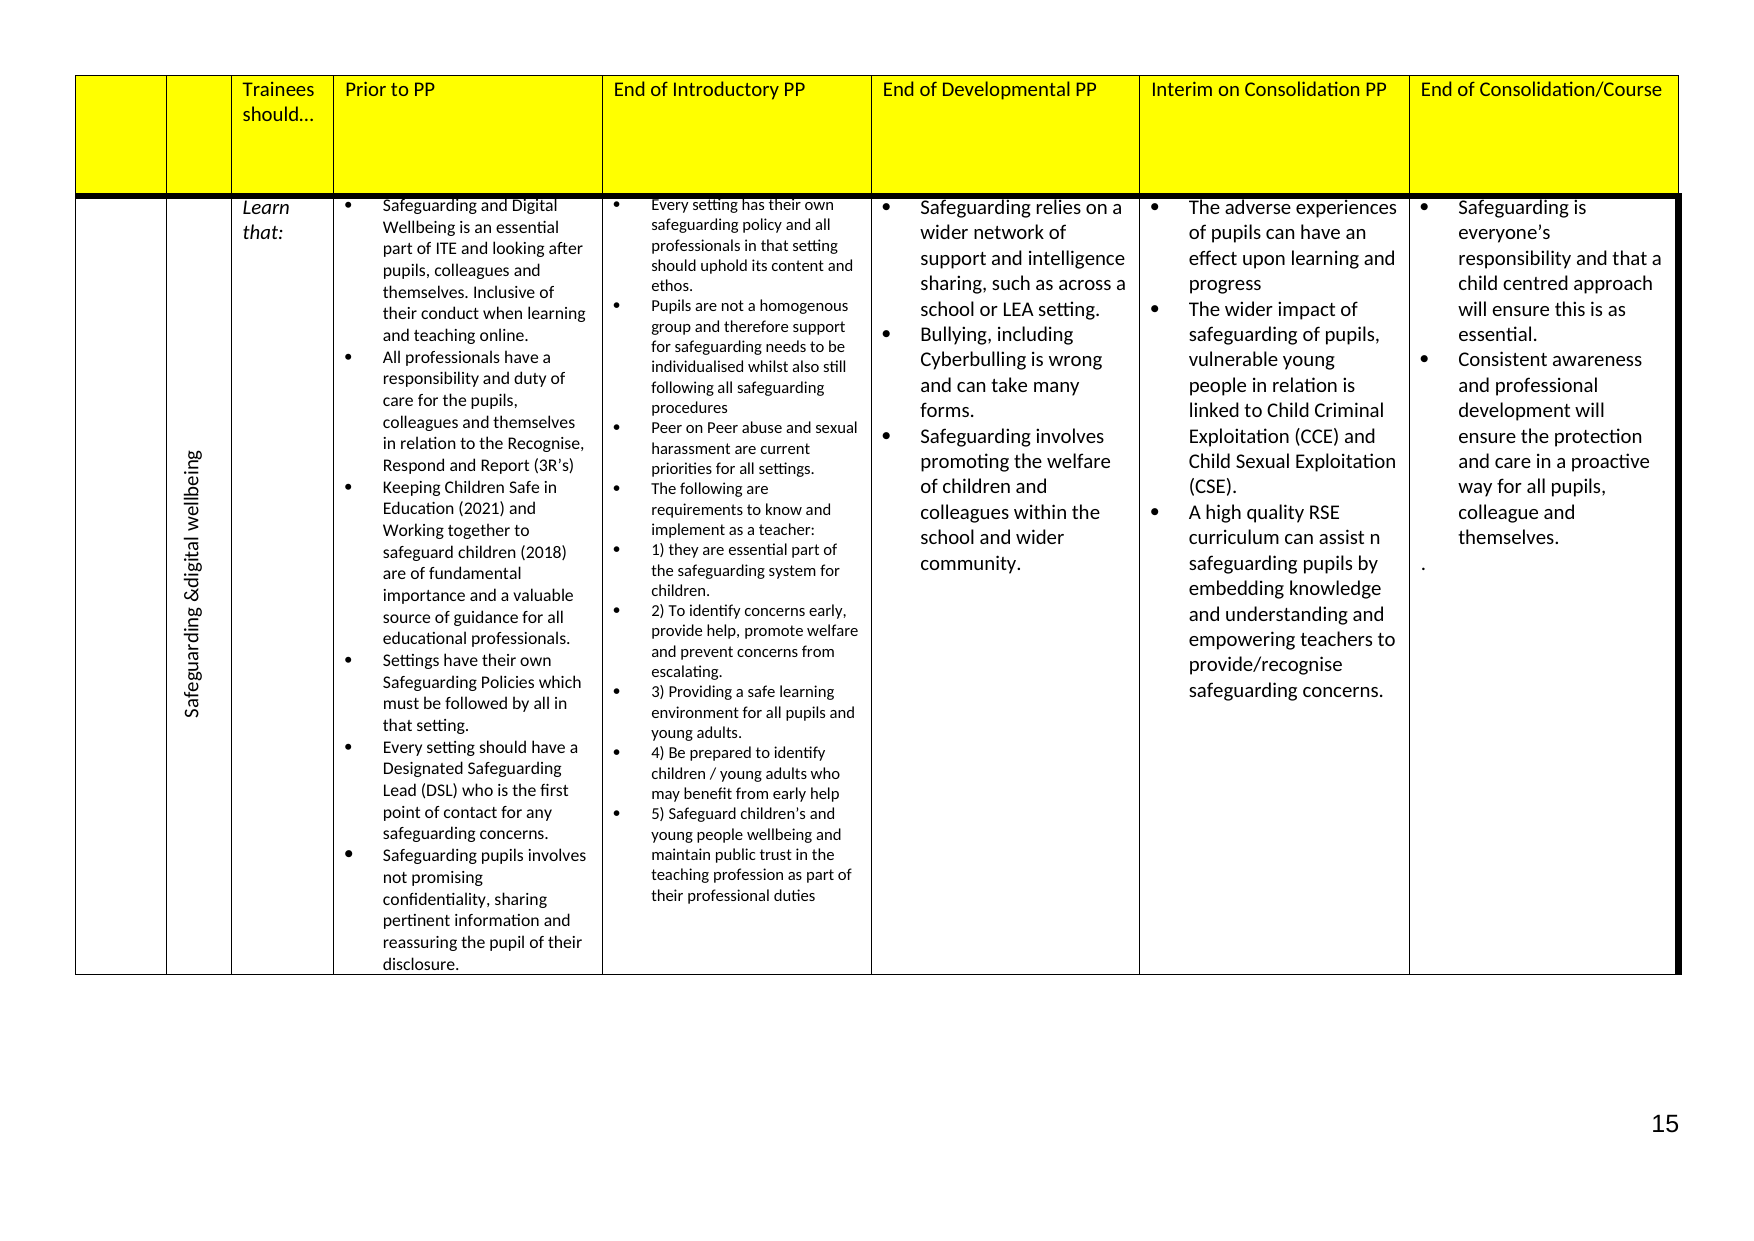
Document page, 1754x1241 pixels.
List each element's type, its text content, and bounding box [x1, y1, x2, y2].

table_header End of Consolidation/Course [1410, 76, 1678, 193]
table_header [76, 76, 166, 193]
table_header Interim on Consolidation PP [1140, 76, 1409, 193]
table_header End of Developmental PP [872, 76, 1139, 193]
table_header Prior to PP [334, 76, 602, 193]
table_cell Every setting has their own safeguarding policy and all professionals in that setting should uphold its content and ethos. Pupils are not a homogenous group and therefore support for safeguarding needs to be individualised whilst also still following all safeguarding procedures Peer on Peer abuse and sexual harassment are current priorities for all settings. The following are requirements to know and implement as a teacher: 1) they are essential part of the safeguarding system for children. 2) To identify concerns early, provide help, promote welfare and prevent concerns from escalating. 3) Providing a safe learning environment for all pupils and young adults. 4) Be prepared to identify children / young adults who may benefit from early help 5) Safeguard children’s and young people wellbeing and maintain public trust in the teaching profession as part of their professional duties [603, 199, 871, 974]
table_cell Safeguarding and Digital Wellbeing is an essential part of ITE and looking after pupils, colleagues and themselves. Inclusive of their conduct when learning and teaching online. All professionals have a responsibility and duty of care for the pupils, colleagues and themselves in relation to the Recognise, Respond and Report (3R’s) Keeping Children Safe in Education (2021) and Working together to safeguard children (2018) are of fundamental importance and a valuable source of guidance for all educational professionals. Settings have their own Safeguarding Policies which must be followed by all in that setting. Every setting should have a Designated Safeguarding Lead (DSL) who is the first point of contact for any safeguarding concerns. Safeguarding pupils involves not promising confidentiality, sharing pertinent information and reassuring the pupil of their disclosure. [334, 199, 602, 974]
table_header [167, 76, 231, 193]
table_header Trainees should… [232, 76, 333, 193]
table_header End of Introductory PP [603, 76, 871, 193]
table_cell Learn that: [232, 199, 333, 974]
table_cell Safeguarding &digital wellbeing [167, 199, 231, 974]
table_cell The adverse experiences of pupils can have an effect upon learning and progress The wider impact of safeguarding of pupils, vulnerable young people in relation is linked to Child Criminal Exploitation (CCE) and Child Sexual Exploitation (CSE). A high quality RSE curriculum can assist n safeguarding pupils by embedding knowledge and understanding and empowering teachers to provide/recognise safeguarding concerns. [1140, 199, 1409, 974]
table_cell Safeguarding relies on a wider network of support and intelligence sharing, such as across a school or LEA setting. Bullying, including Cyberbulling is wrong and can take many forms. Safeguarding involves promoting the welfare of children and colleagues within the school and wider community. [872, 199, 1139, 974]
table_cell Safeguarding is everyone’s responsibility and that a child centred approach will ensure this is as essential. Consistent awareness and professional development will ensure the protection and care in a proactive way for all pupils, colleague and themselves. . [1410, 199, 1675, 974]
